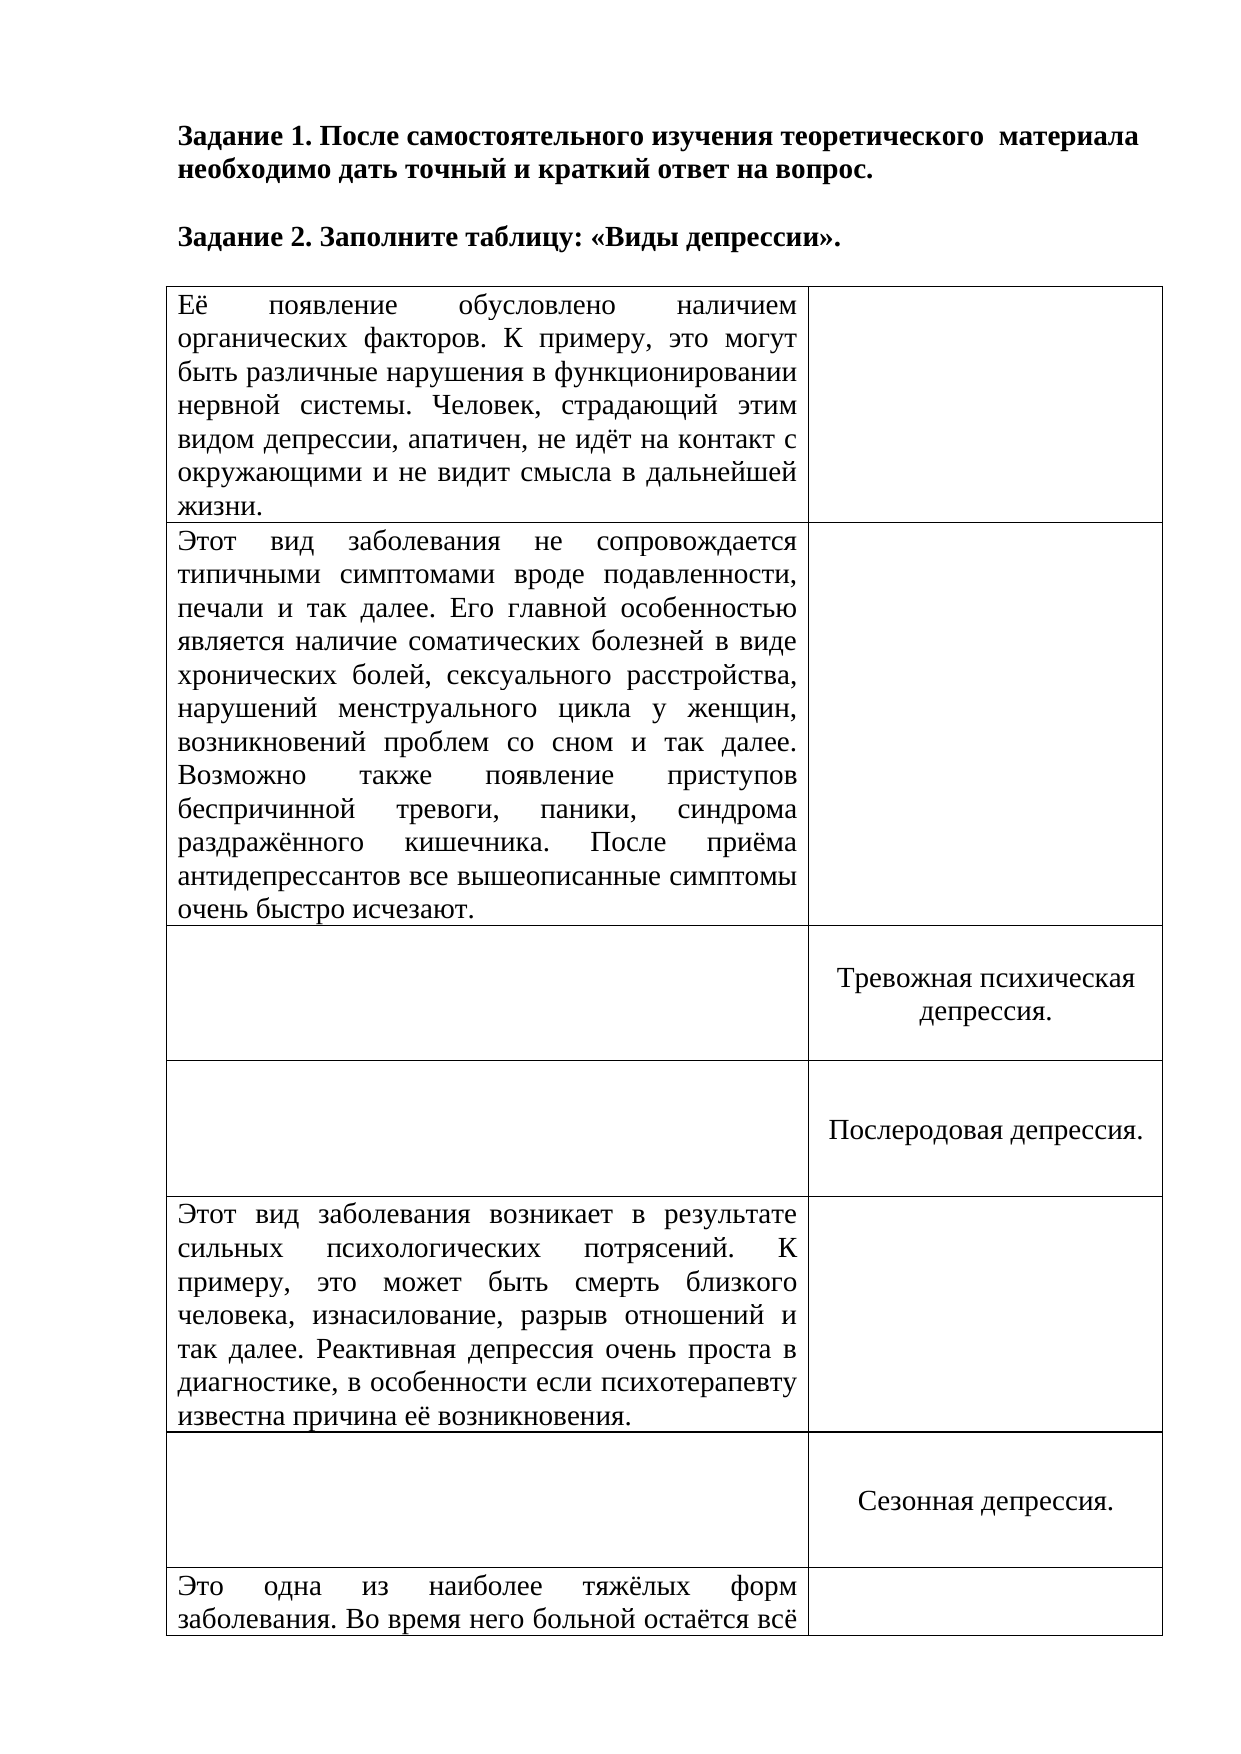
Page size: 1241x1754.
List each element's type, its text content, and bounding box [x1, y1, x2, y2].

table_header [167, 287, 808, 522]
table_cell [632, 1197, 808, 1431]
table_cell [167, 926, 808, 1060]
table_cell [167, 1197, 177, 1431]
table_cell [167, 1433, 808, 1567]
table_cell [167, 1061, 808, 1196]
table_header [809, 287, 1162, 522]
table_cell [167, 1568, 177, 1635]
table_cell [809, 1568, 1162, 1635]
text Задание 1. После самостоятельного изучения теоретического материала необходимо дать точный и краткий ответ на вопрос. [177, 118, 1152, 185]
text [177, 219, 1152, 252]
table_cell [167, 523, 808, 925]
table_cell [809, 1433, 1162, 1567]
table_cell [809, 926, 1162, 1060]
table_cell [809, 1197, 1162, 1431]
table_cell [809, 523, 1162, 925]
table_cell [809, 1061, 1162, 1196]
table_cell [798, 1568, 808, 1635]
